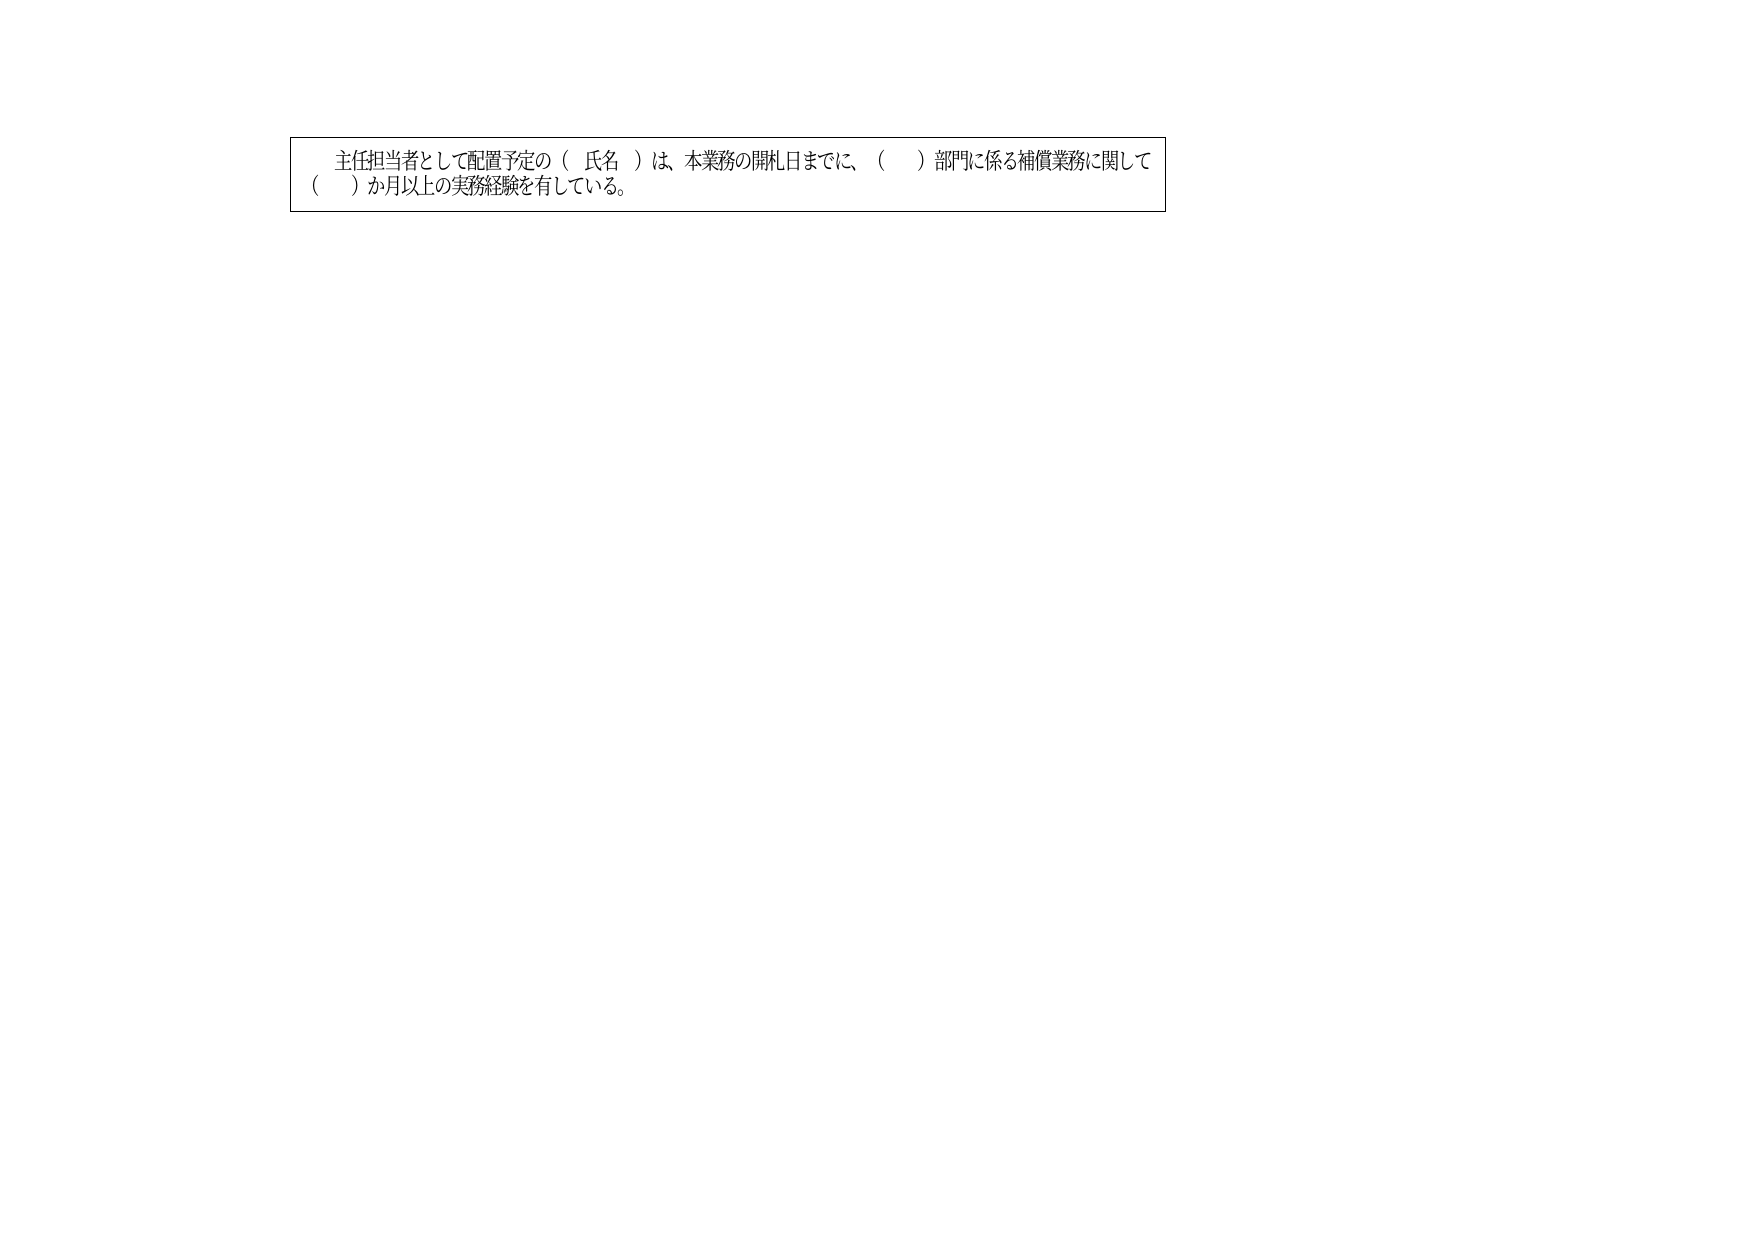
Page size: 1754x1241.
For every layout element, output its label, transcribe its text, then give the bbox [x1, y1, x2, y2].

table_header 主任担当者として配置予定の（ 氏名 ）は、本業務の開札日までに、（ ）部門に係る補償業務に関して （ ）か月以上の実務経験を有している。 [291, 138, 1165, 211]
